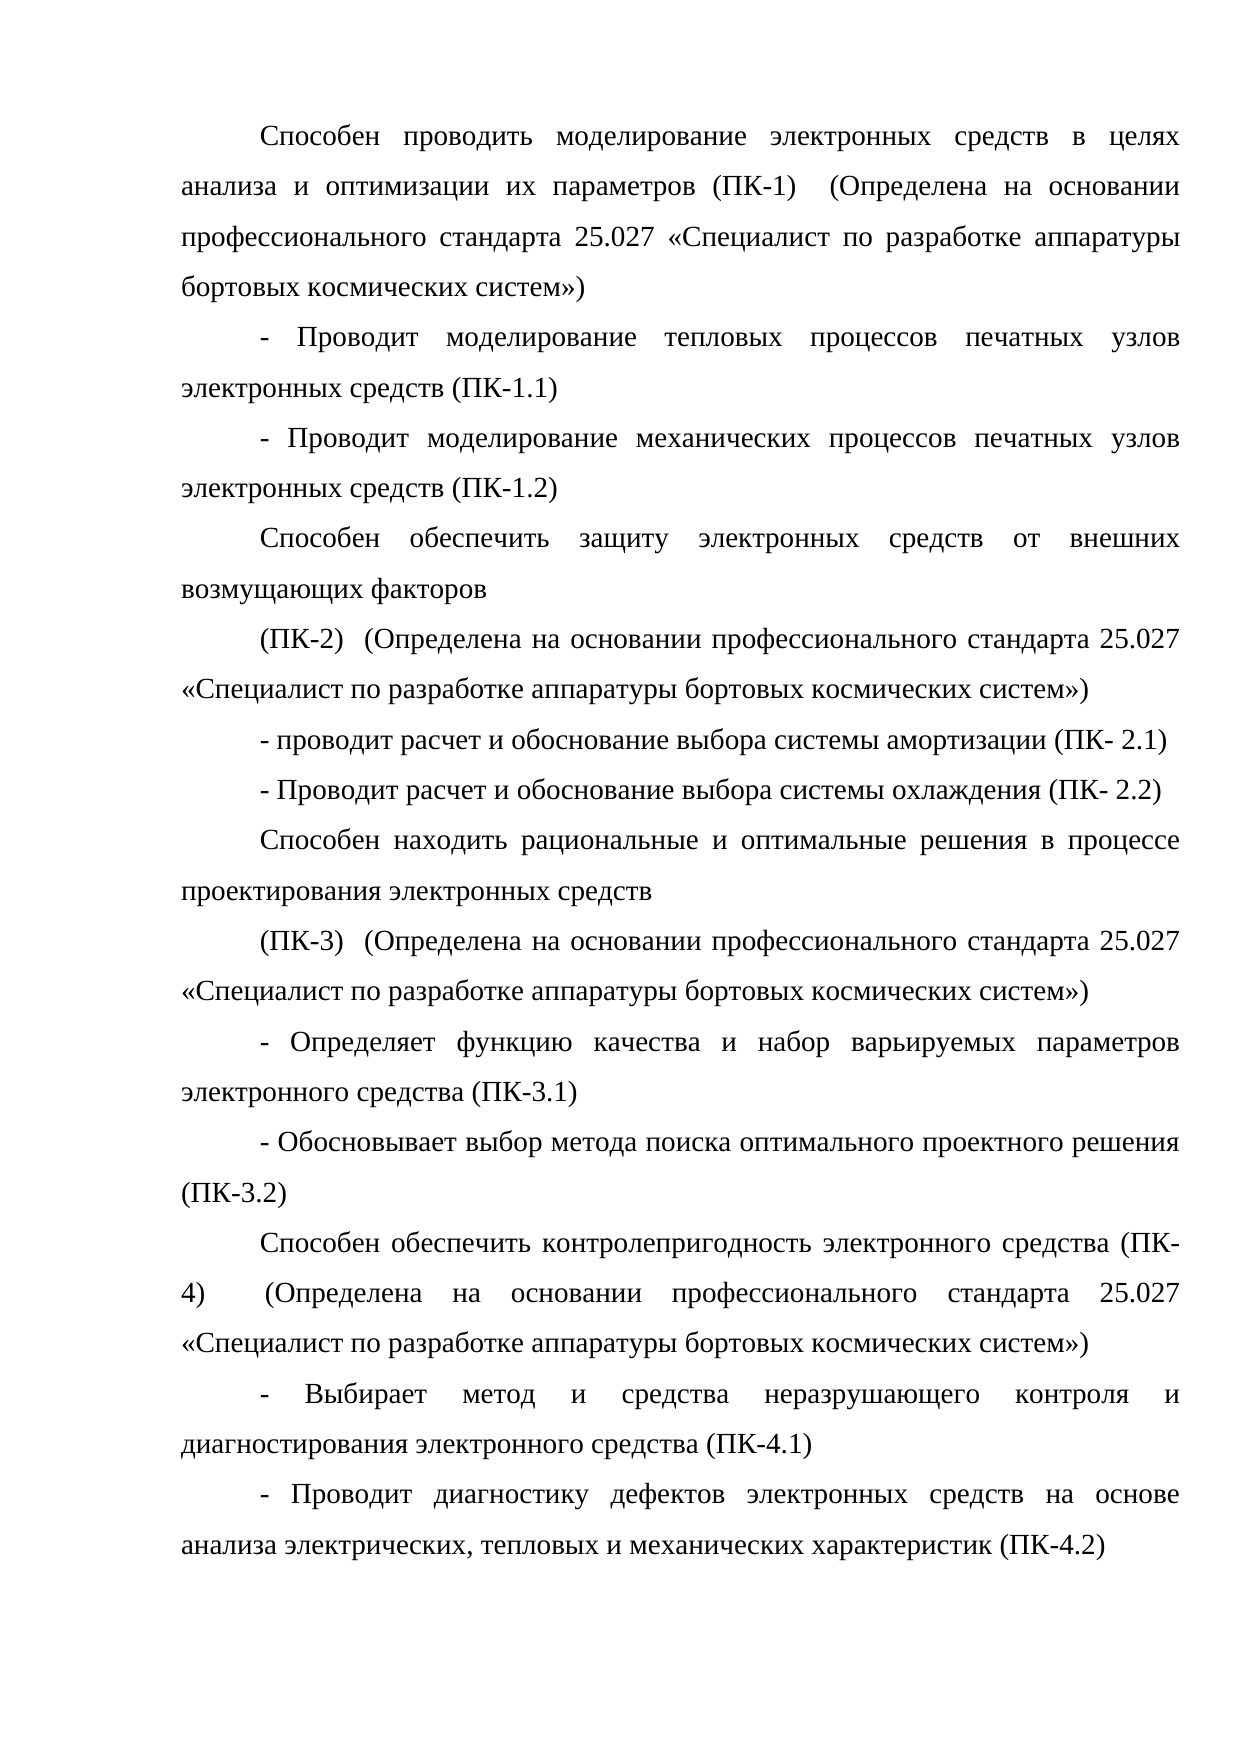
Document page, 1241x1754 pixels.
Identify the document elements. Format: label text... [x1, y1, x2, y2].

table_cell Способен проводить моделирование электронных средств в целях анализа и оптимизации их параметров (ПК-1) (Определена на основании профессионального стандарта 25.027 «Специалист по разработке аппаратуры бортовых космических систем») - Проводит моделирование тепловых процессов печатных узлов электронных средств (ПК-1.1) - Проводит моделирование механических процессов печатных узлов электронных средств (ПК-1.2) Способен обеспечить защиту электронных средств от внешних возмущающих факторов (ПК-2) (Определена на основании профессионального стандарта 25.027 «Специалист по разработке аппаратуры бортовых космических систем») - проводит расчет и обоснование выбора системы амортизации (ПК- 2.1) - Проводит расчет и обоснование выбора системы охлаждения (ПК- 2.2) Способен находить рациональные и оптимальные решения в процессе проектирования электронных средств (ПК-3) (Определена на основании профессионального стандарта 25.027 «Специалист по разработке аппаратуры бортовых космических систем») - Определяет функцию качества и набор варьируемых параметров электронного средства (ПК-3.1) - Обосновывает выбор метода поиска оптимального проектного решения (ПК-3.2) Способен обеспечить контролепригодность электронного средства (ПК-4) (Определена на основании профессионального стандарта 25.027 «Специалист по разработке аппаратуры бортовых космических систем») - Выбирает метод и средства неразрушающего контроля и диагностирования электронного средства (ПК-4.1) - Проводит диагностику дефектов электронных средств на основе анализа электрических, тепловых и механических характеристик (ПК-4.2) [177, 118, 1184, 1577]
